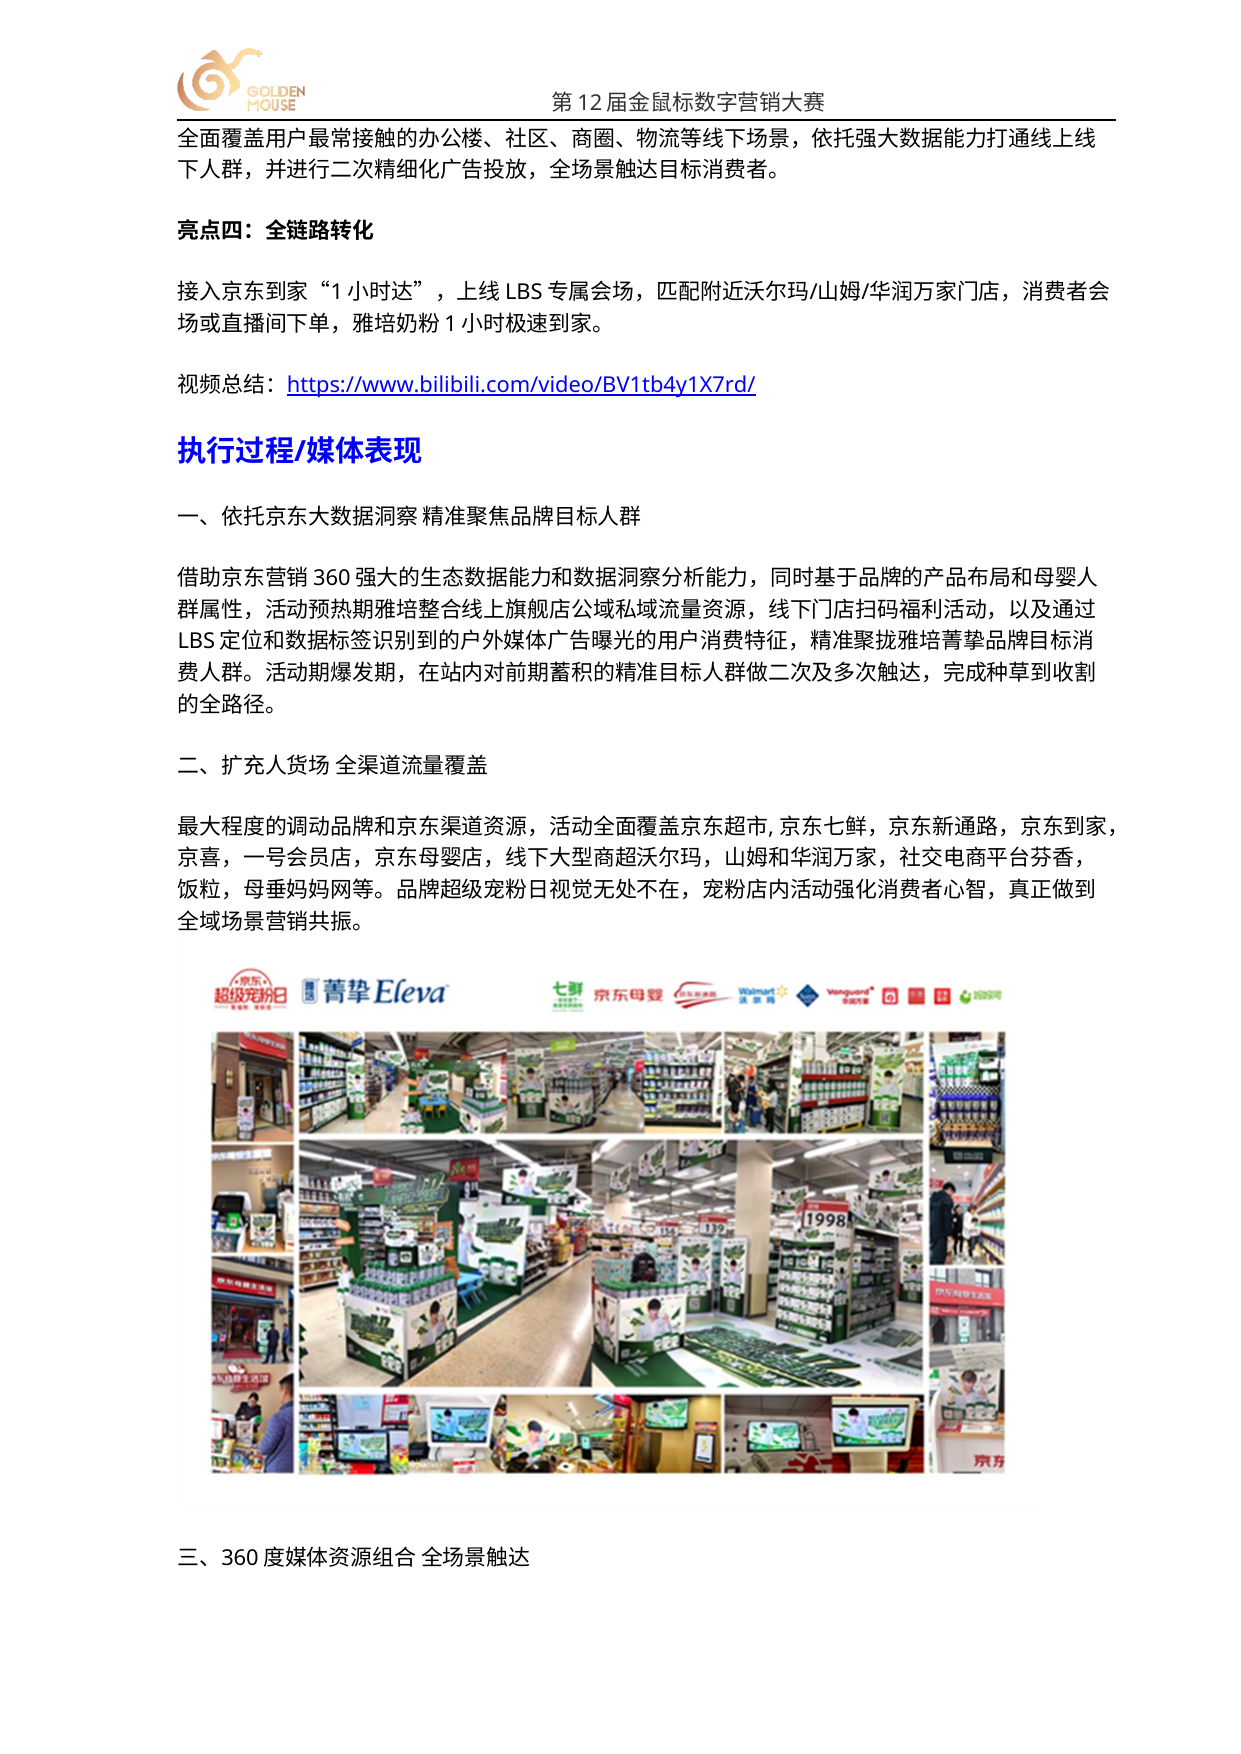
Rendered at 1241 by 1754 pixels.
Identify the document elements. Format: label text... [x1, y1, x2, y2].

picture [177, 935, 1044, 1511]
text 借助京东营销360强大的生态数据能力和数据洞察分析能力，同时基于品牌的产品布局和母婴人群属性，活动预热期雅培整合线上旗舰店公域私域流量资源，线下门店扫码福利活动，以及通过LBS定位和数据标签识别到的户外媒体广告曝光的用户消费特征，精准聚拢雅培菁挚品牌目标消费人群。活动期爆发期，在站内对前期蓄积的精准目标人群做二次及多次触达，完成种草到收割的全路径。 [177, 560, 1116, 719]
text 接入京东到家“1小时达”，上线LBS专属会场，匹配附近沃尔玛/山姆/华润万家门店，消费者会场或直播间下单，雅培奶粉1小时极速到家。 [177, 274, 1116, 338]
text 二、扩充人货场 全渠道流量覆盖 [177, 748, 1116, 779]
text 执行过程/媒体表现 [177, 428, 1116, 470]
text 三、360度媒体资源组合 全场景触达 [177, 1539, 1116, 1571]
text 一、依托京东大数据洞察 精准聚焦品牌目标人群 [177, 499, 1116, 531]
text 亮点四：全链路转化 [177, 213, 1116, 245]
text 视频总结：https://www.bilibili.com/video/BV1tb4y1X7rd/ [177, 367, 1116, 398]
picture [177, 48, 305, 111]
text 全面覆盖用户最常接触的办公楼、社区、商圈、物流等线下场景，依托强大数据能力打通线上线下人群，并进行二次精细化广告投放，全场景触达目标消费者。 [177, 121, 1116, 184]
